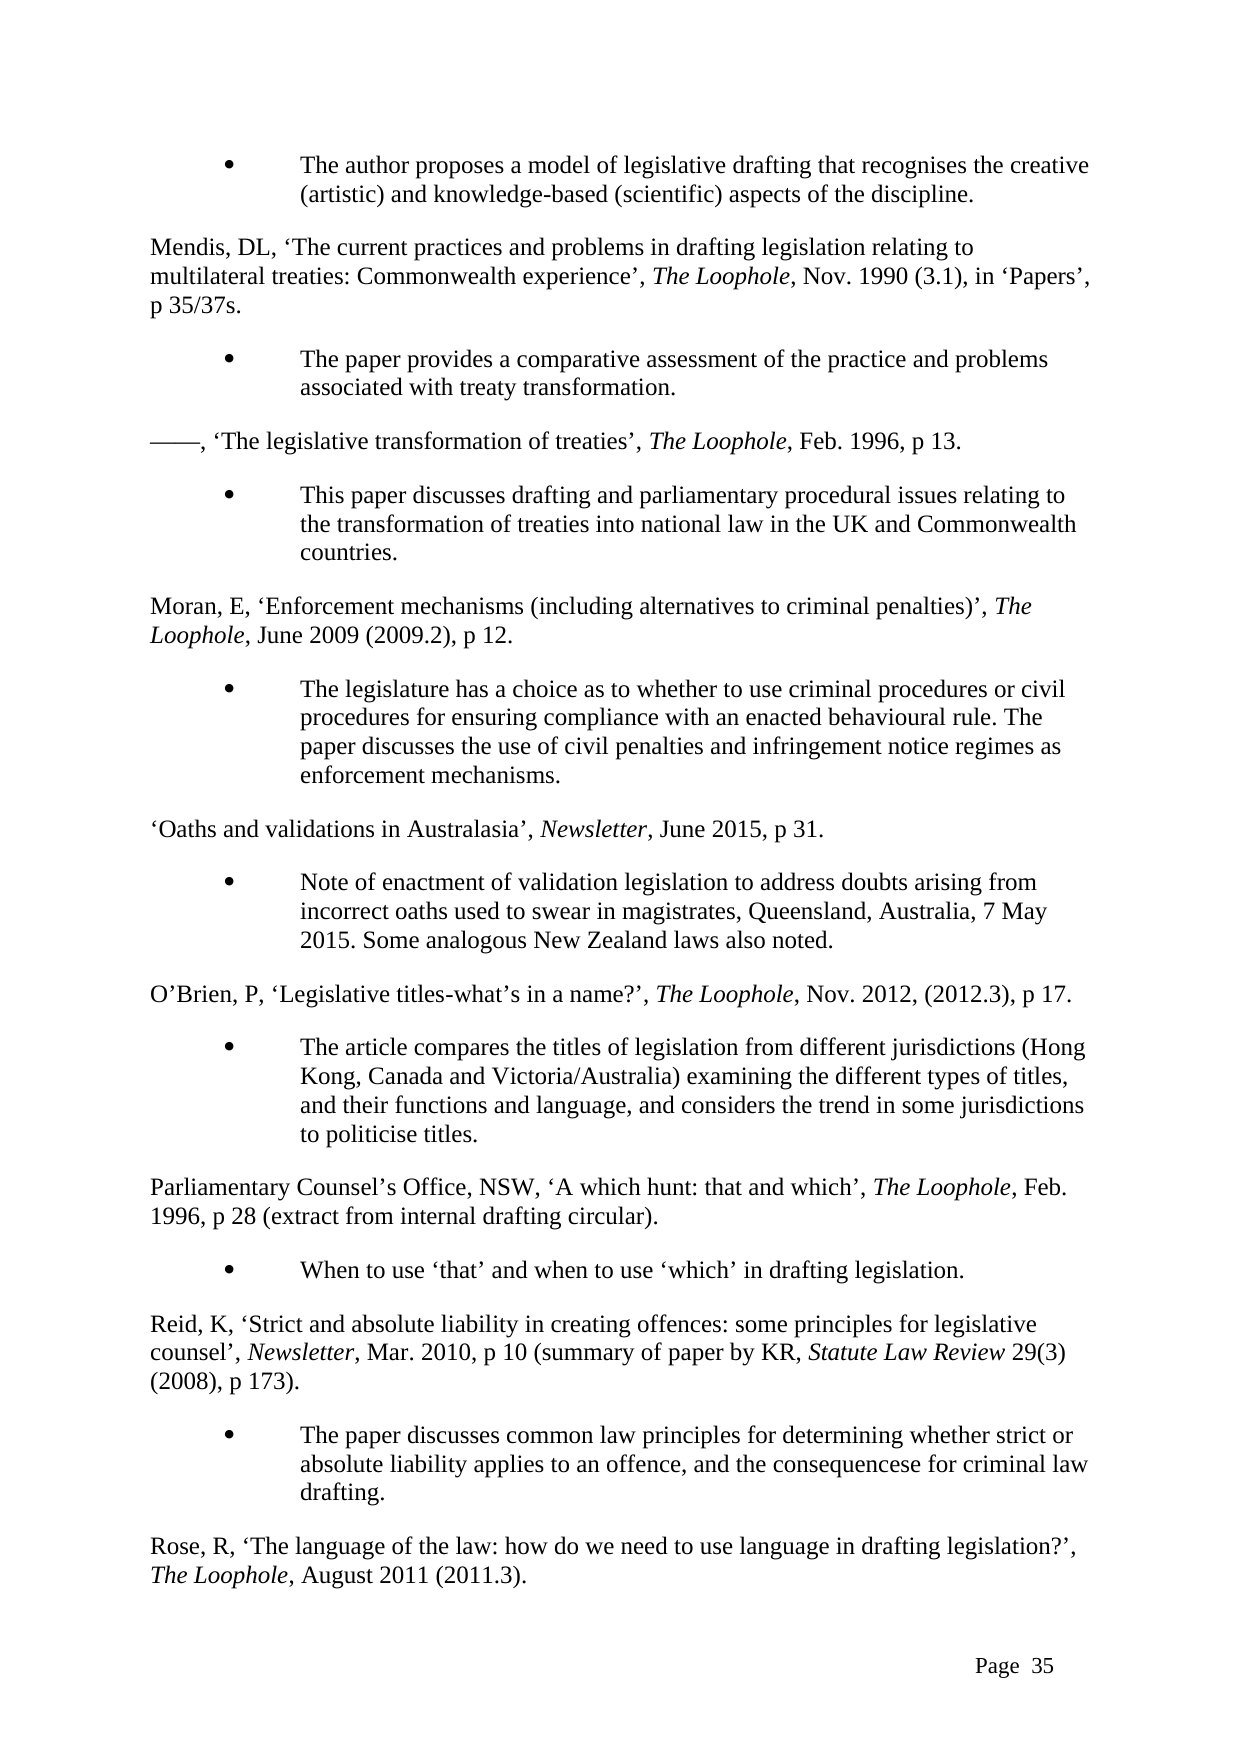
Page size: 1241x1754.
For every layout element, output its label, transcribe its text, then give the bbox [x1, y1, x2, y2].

list Parliamentary Counsel’s Office, NSW, ‘A which hunt: that and which’, The Loophole, Feb. 1996, p 28 (extract from internal drafting circular). [150, 1172, 1090, 1230]
text The article compares the titles of legislation from different jurisdictions (Hong Kong, Canada and Victoria/Australia) examining the different types of titles, and their functions and language, and considers the trend in some jurisdictions to politicise titles. [225, 1032, 1090, 1147]
list Mendis, DL, ‘The current practices and problems in drafting legislation relating to multilateral treaties: Commonwealth experience’, The Loophole, Nov. 1990 (3.1), in ‘Papers’, p 35/37s. [150, 232, 1090, 319]
list Moran, E, ‘Enforcement mechanisms (including alternatives to criminal penalties)’, The Loophole, June 2009 (2009.2), p 12. [150, 591, 1090, 649]
text Note of enactment of validation legislation to address doubts arising from incorrect oaths used to swear in magistrates, Queensland, Australia, 7 May 2015. Some analogous New Zealand laws also noted. [225, 867, 1090, 954]
text The legislature has a choice as to whether to use criminal procedures or civil procedures for ensuring compliance with an enacted behavioural rule. The paper discusses the use of civil penalties and infringement notice regimes as enforcement mechanisms. [225, 674, 1090, 789]
list Reid, K, ‘Strict and absolute liability in creating offences: some principles for legislative counsel’, Newsletter, Mar. 2010, p 10 (summary of paper by KR, Statute Law Review 29(3) (2008), p 173). [150, 1309, 1090, 1395]
list O’Brien, P, ‘Legislative titles-what’s in a name?’, The Loophole, Nov. 2012, (2012.3), p 17. [150, 979, 1090, 1007]
text This paper discusses drafting and parliamentary procedural issues relating to the transformation of treaties into national law in the UK and Commonwealth countries. [225, 480, 1090, 566]
list Rose, R, ‘The language of the law: how do we need to use language in drafting legislation?’, The Loophole, August 2011 (2011.3). [150, 1531, 1090, 1589]
text The paper provides a comparative assessment of the practice and problems associated with treaty transformation. [225, 344, 1090, 401]
text The author proposes a model of legislative drafting that recognises the creative (artistic) and knowledge-based (scientific) aspects of the discipline. [225, 150, 1090, 207]
text The paper discusses common law principles for determining whether strict or absolute liability applies to an offence, and the consequencese for criminal law drafting. [225, 1420, 1090, 1506]
text When to use ‘that’ and when to use ‘which’ in drafting legislation. [225, 1255, 1090, 1284]
list ‘Oaths and validations in Australasia’, Newsletter, June 2015, p 31. [150, 814, 1090, 842]
list ——, ‘The legislative transformation of treaties’, The Loophole, Feb. 1996, p 13. [150, 426, 1090, 455]
